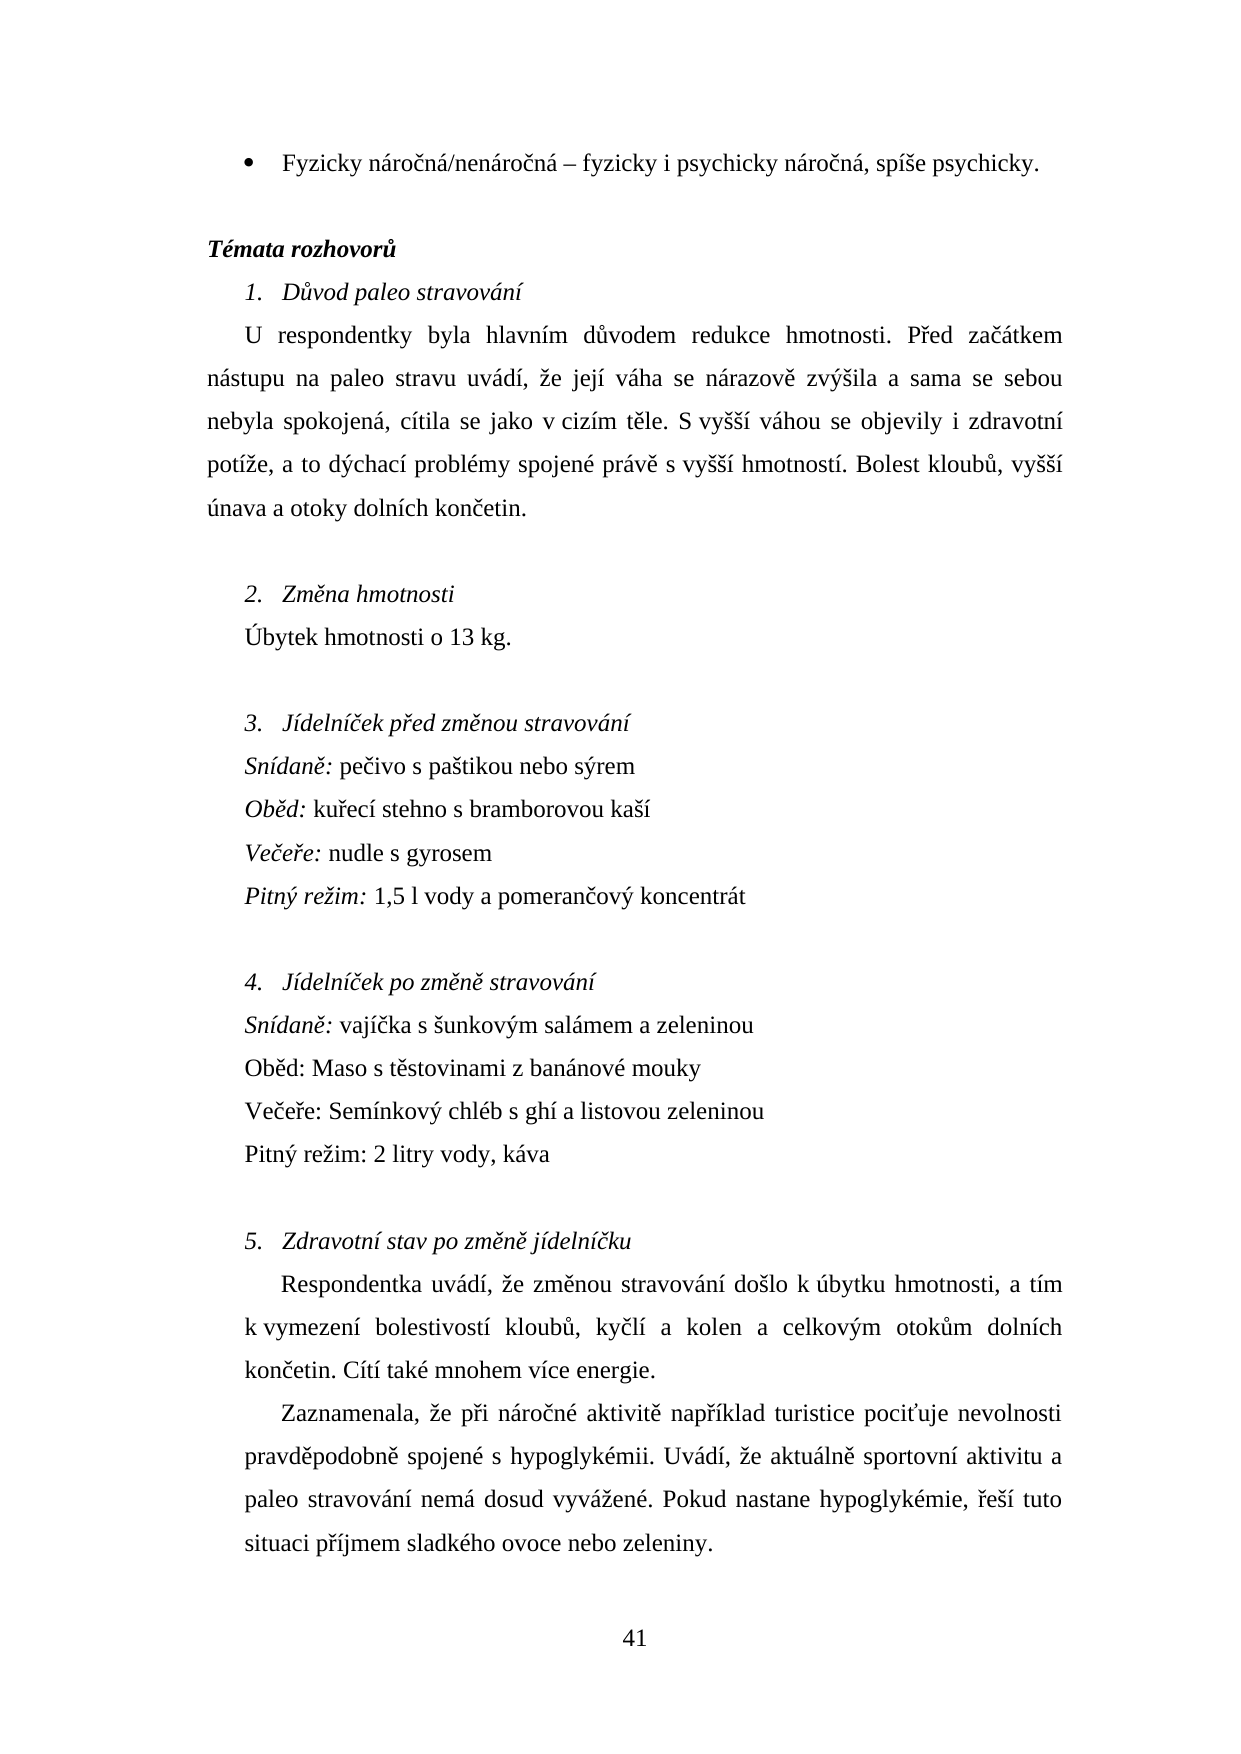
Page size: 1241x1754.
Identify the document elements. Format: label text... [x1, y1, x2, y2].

list Důvod paleo stravování [244, 277, 1063, 306]
text U respondentky byla hlavním důvodem redukce hmotnosti. Před začátkem nástupu na paleo stravu uvádí, že její váha se nárazově zvýšila a sama se sebou nebyla spokojená, cítila se jako v cizím těle. S vyšší váhou se objevily i zdravotní potíže, a to dýchací problémy spojené právě s vyšší hmotností. Bolest kloubů, vyšší únava a otoky dolních končetin. [207, 320, 1063, 521]
text Respondentka uvádí, že změnou stravování došlo k úbytku hmotnosti, a tím k vymezení bolestivostí kloubů, kyčlí a kolen a celkovým otokům dolních končetin. Cítí také mnohem více energie. [244, 1269, 1063, 1384]
list Změna hmotnosti [244, 579, 1063, 608]
text Úbytek hmotnosti o 13 kg. [207, 622, 1063, 651]
list Jídelníček před změnou stravování [244, 708, 1063, 737]
text Oběd: kuřecí stehno s bramborovou kaší [207, 794, 1063, 823]
list Jídelníček po změně stravování [244, 967, 1063, 996]
list Zdravotní stav po změně jídelníčku [244, 1226, 1063, 1254]
text Témata rozhovorů [207, 234, 1063, 263]
text Snídaně: vajíčka s šunkovým salámem a zeleninou [244, 1010, 1063, 1039]
text Pitný režim: 2 litry vody, káva [207, 1139, 1063, 1168]
list Fyzicky náročná/nenáročná – fyzicky i psychicky náročná, spíše psychicky. [244, 148, 1063, 176]
text Večeře: nudle s gyrosem [207, 838, 1063, 866]
text Zaznamenala, že při náročné aktivitě například turistice pociťuje nevolnosti pravděpodobně spojené s hypoglykémii. Uvádí, že aktuálně sportovní aktivitu a paleo stravování nemá dosud vyvážené. Pokud nastane hypoglykémie, řeší tuto situaci příjmem sladkého ovoce nebo zeleniny. [244, 1398, 1063, 1556]
text Pitný režim: 1,5 l vody a pomerančový koncentrát [207, 881, 1063, 909]
text Snídaně: pečivo s paštikou nebo sýrem [244, 751, 1063, 780]
text Večeře: Semínkový chléb s ghí a listovou zeleninou [207, 1096, 1063, 1125]
text Oběd: Maso s těstovinami z banánové mouky [207, 1053, 1063, 1082]
